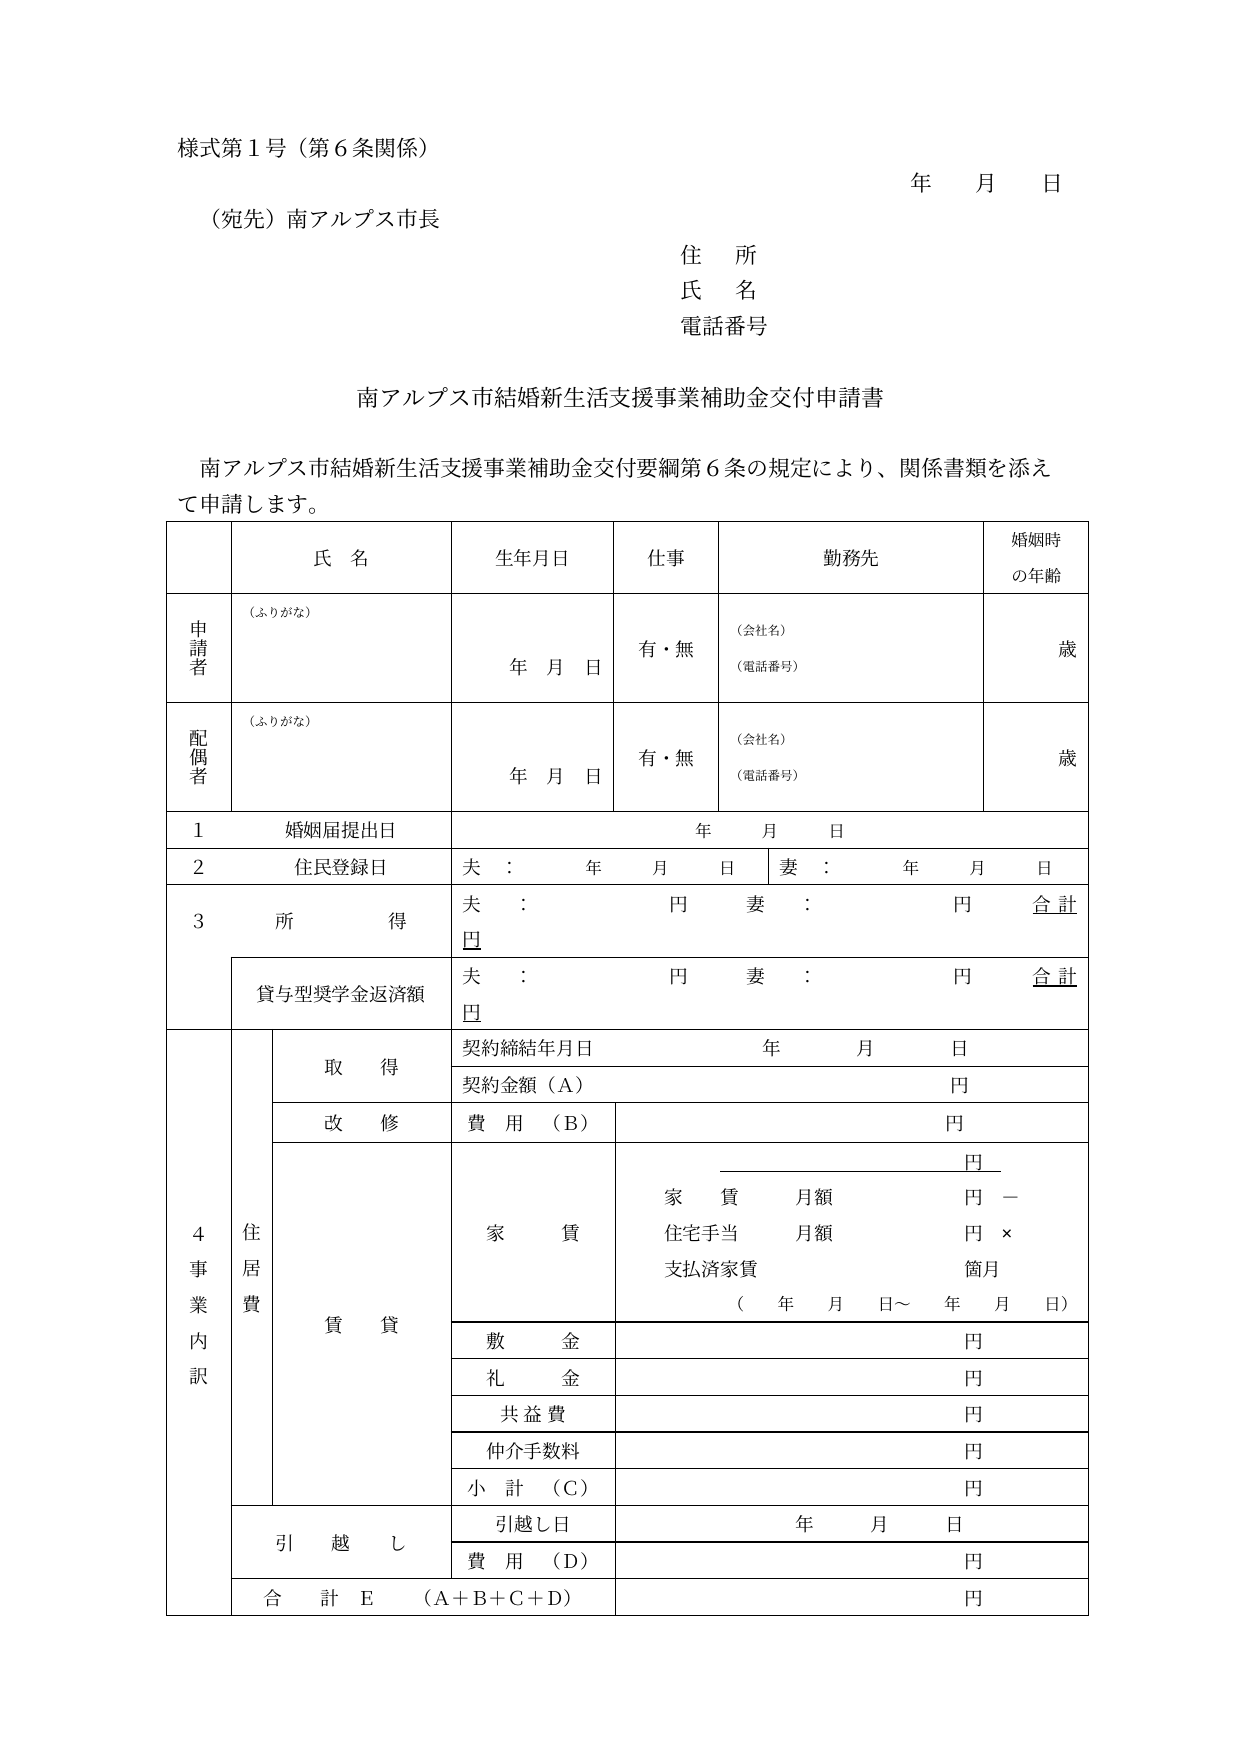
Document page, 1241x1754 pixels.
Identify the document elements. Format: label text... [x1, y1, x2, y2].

table_cell 申請者 [167, 594, 231, 702]
table_cell 共 益 費 [452, 1396, 615, 1431]
table_cell 小 計 （Ｃ） [452, 1469, 615, 1505]
table_cell （会社名） （電話番号） [719, 703, 983, 811]
table_cell 円 [616, 1469, 1088, 1505]
table_cell 夫 ： 円 妻 ： 円 合計 円 [452, 958, 1088, 1029]
table_cell 賃 貸 [273, 1143, 451, 1505]
table_cell 円 [616, 1579, 1088, 1615]
table_cell 円 [616, 1396, 1088, 1431]
table_cell 取 得 [273, 1030, 451, 1102]
table_cell 円 [616, 1323, 1088, 1358]
table_cell [232, 630, 451, 702]
table_cell 敷 金 [452, 1323, 615, 1358]
table_cell 住 居 費 [232, 1030, 272, 1505]
table_cell 夫 ： 円 妻 ： 円 合計 円 [452, 885, 1088, 957]
table_header 勤務先 [719, 522, 983, 593]
table_cell 年 月 日 [452, 739, 613, 811]
table_cell [167, 957, 231, 1029]
table_cell 円 [616, 1543, 1088, 1578]
table_cell 配偶者 [167, 703, 231, 811]
text 電話番号 [177, 307, 1063, 343]
table_cell 改 修 [273, 1103, 451, 1142]
table_cell 円 [616, 1359, 1088, 1395]
table_cell 妻 ： 年 月 日 [769, 849, 1088, 884]
table_header 婚姻時 の年齢 [984, 522, 1088, 593]
table_cell 住民登録日 [231, 849, 451, 884]
table_cell 有・無 [614, 703, 718, 811]
table_cell 歳 [984, 703, 1088, 811]
text 南アルプス市結婚新生活支援事業補助金交付要綱第６条の規定により、関係書類を添えて申請します。 [177, 449, 1063, 521]
table_cell [232, 739, 451, 811]
table_cell 貸与型奨学金返済額 [232, 958, 451, 1029]
table_cell 年 月 日 [452, 812, 1088, 848]
table_cell ２ [167, 849, 231, 884]
text 氏 名 [177, 271, 1063, 307]
text （宛先）南アルプス市長 [177, 200, 1063, 236]
text 南アルプス市結婚新生活支援事業補助金交付申請書 [177, 378, 1063, 414]
table_cell 費 用 （Ｄ） [452, 1543, 615, 1578]
table_cell 円 [616, 1103, 1088, 1142]
text 住 所 [177, 236, 1063, 271]
table_cell １ [167, 812, 231, 848]
table_cell 礼 金 [452, 1359, 615, 1395]
table_header [167, 522, 231, 593]
table_cell ３ [167, 885, 231, 957]
table_cell 夫 ： 年 月 日 [452, 849, 768, 884]
table_cell （ふりがな） [232, 594, 451, 630]
table_cell 合 計 Ｅ （Ａ＋Ｂ＋Ｃ＋Ｄ） [232, 1579, 615, 1615]
table_cell 契約締結年月日 年 月 日 [452, 1030, 1088, 1066]
table_cell 家 賃 [452, 1143, 615, 1321]
table_cell （会社名） （電話番号） [719, 594, 983, 702]
table_header 生年月日 [452, 522, 613, 593]
table_cell 所 得 [231, 885, 451, 957]
table_cell 契約金額（Ａ） 円 [452, 1067, 1088, 1102]
table_cell 歳 [984, 594, 1088, 702]
table_cell [452, 594, 613, 630]
table_cell 引越し日 [452, 1506, 615, 1541]
table_cell 円 家 賃 月額 円 － 住宅手当 月額 円 × 支払済家賃 箇月 （ 年 月 日～ 年 月 日） [616, 1143, 1088, 1321]
table_cell 有・無 [614, 594, 718, 702]
table_cell [452, 703, 613, 739]
text 年 月 日 [177, 164, 1063, 200]
table_cell 婚姻届提出日 [231, 812, 451, 848]
table_cell 費 用 （Ｂ） [452, 1103, 615, 1142]
table_header 氏 名 [232, 522, 451, 593]
table_cell ４ 事 業 内 訳 [167, 1030, 231, 1615]
table_cell 年 月 日 [452, 630, 613, 702]
table_cell 円 [616, 1433, 1088, 1468]
table_cell （ふりがな） [232, 703, 451, 739]
table_cell 年 月 日 [616, 1506, 1088, 1541]
table_cell 引 越 し [232, 1506, 451, 1578]
text 様式第１号（第６条関係） [177, 129, 1063, 164]
table_header 仕事 [614, 522, 718, 593]
table_cell 仲介手数料 [452, 1433, 615, 1468]
